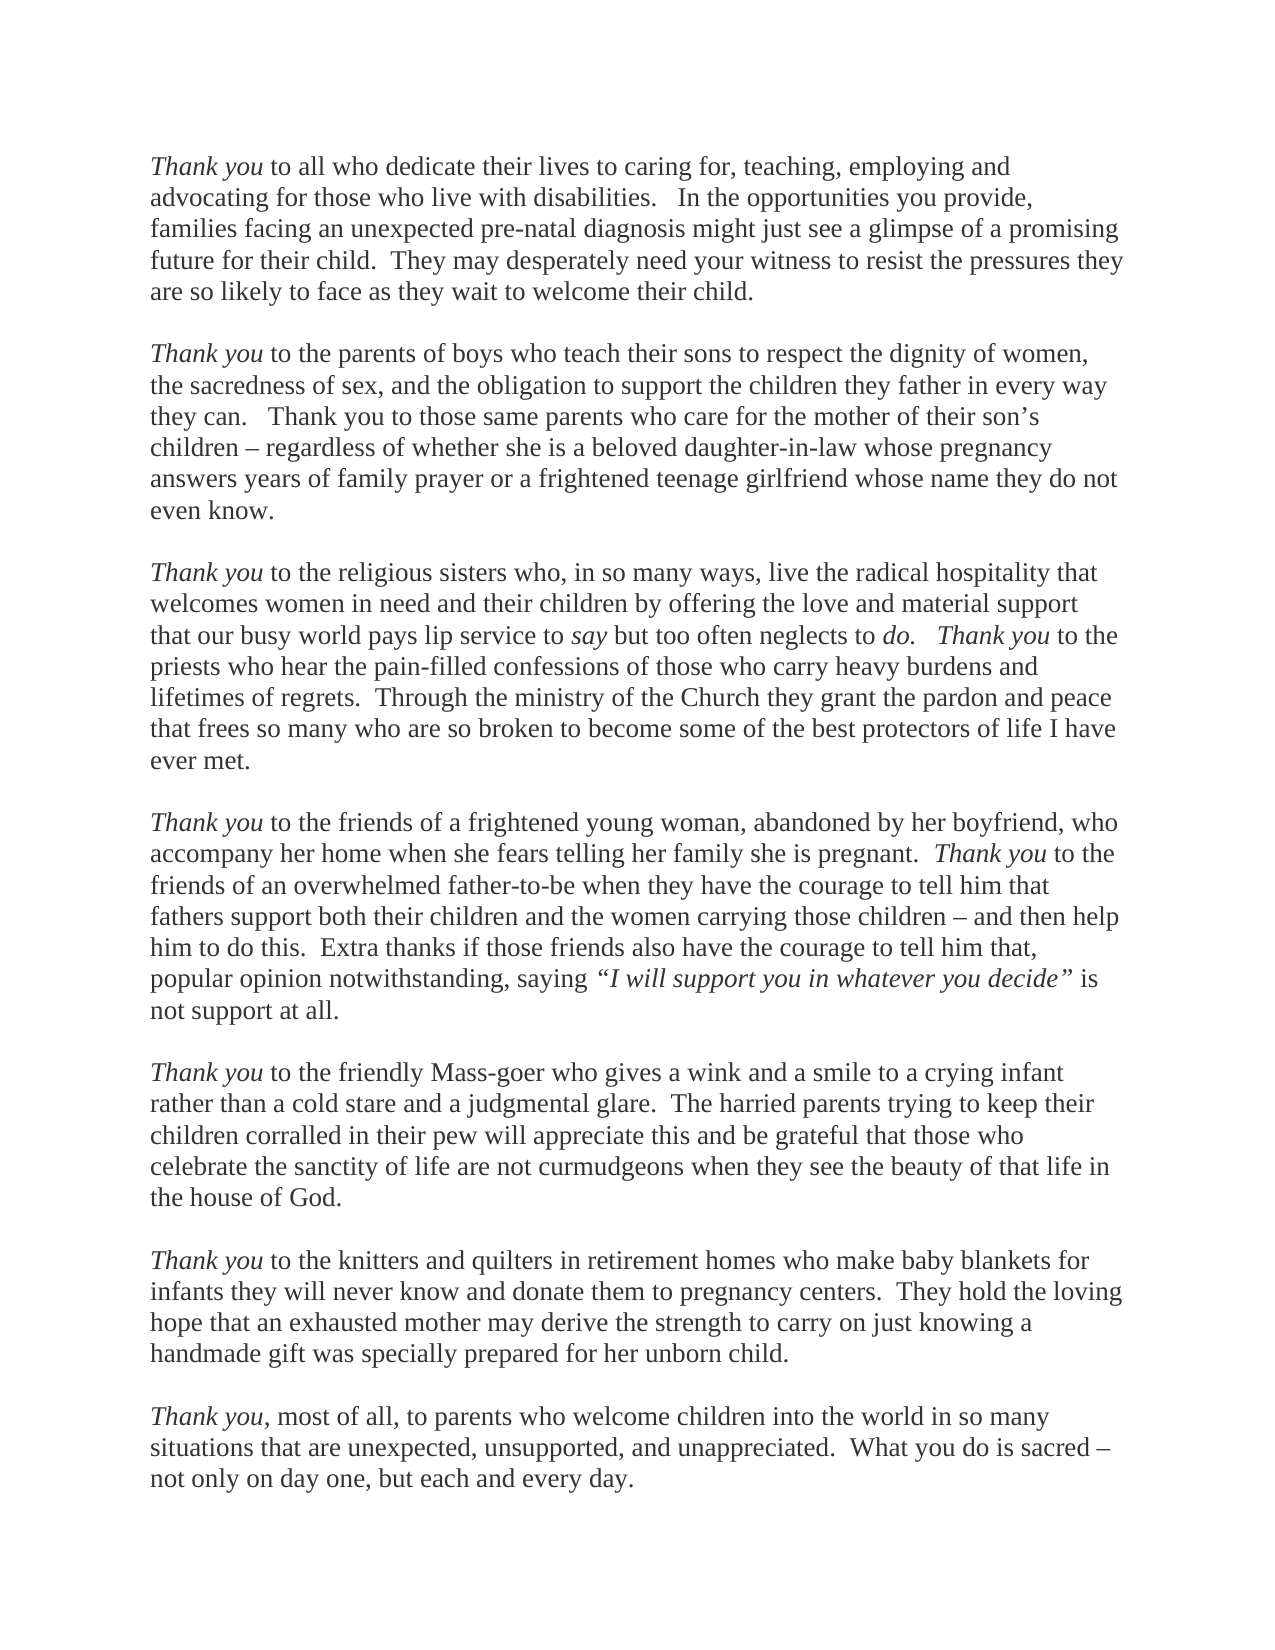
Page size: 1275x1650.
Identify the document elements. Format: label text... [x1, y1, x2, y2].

text Thank you to the knitters and quilters in retirement homes who make baby blankets for infants they will never know and donate them to pregnancy centers. They hold the loving hope that an exhausted mother may derive the strength to carry on just knowing a handmade gift was specially prepared for her unborn child. [150, 1244, 1125, 1369]
text Thank you, most of all, to parents who welcome children into the world in so many situations that are unexpected, unsupported, and unappreciated. What you do is sacred – not only on day one, but each and every day. [150, 1400, 1125, 1494]
text Thank you to the friends of a frightened young woman, abandoned by her boyfriend, who accompany her home when she fears telling her family she is pregnant. Thank you to the friends of an overwhelmed father-to-be when they have the courage to tell him that fathers support both their children and the women carrying those children – and then help him to do this. Extra thanks if those friends also have the courage to tell him that, popular opinion notwithstanding, saying “I will support you in whatever you decide” is not support at all. [150, 806, 1125, 1025]
text Thank you to the friendly Mass-goer who gives a wink and a smile to a crying infant rather than a cold stare and a judgmental glare. The harried parents trying to keep their children corralled in their pew will appreciate this and be grateful that those who celebrate the sanctity of life are not curmudgeons when they see the beauty of that life in the house of God. [150, 1056, 1125, 1212]
text Thank you to the religious sisters who, in so many ways, live the radical hospitality that welcomes women in need and their children by offering the love and material support that our busy world pays lip service to say but too often neglects to do. Thank you to the priests who hear the pain-filled confessions of those who carry heavy burdens and lifetimes of regrets. Through the ministry of the Church they grant the pardon and peace that frees so many who are so broken to become some of the best protectors of life I have ever met. [150, 556, 1125, 775]
text Thank you to all who dedicate their lives to caring for, teaching, employing and advocating for those who live with disabilities. In the opportunities you provide, families facing an unexpected pre-natal diagnosis might just see a glimpse of a promising future for their child. They may desperately need your witness to resist the pressures they are so likely to face as they wait to welcome their child. [150, 150, 1125, 306]
text Thank you to the parents of boys who teach their sons to respect the dignity of women, the sacredness of sex, and the obligation to support the children they father in every way they can. Thank you to those same parents who care for the mother of their son’s children – regardless of whether she is a beloved daughter-in-law whose pregnancy answers years of family prayer or a frightened teenage girlfriend whose name they do not even know. [150, 337, 1125, 525]
